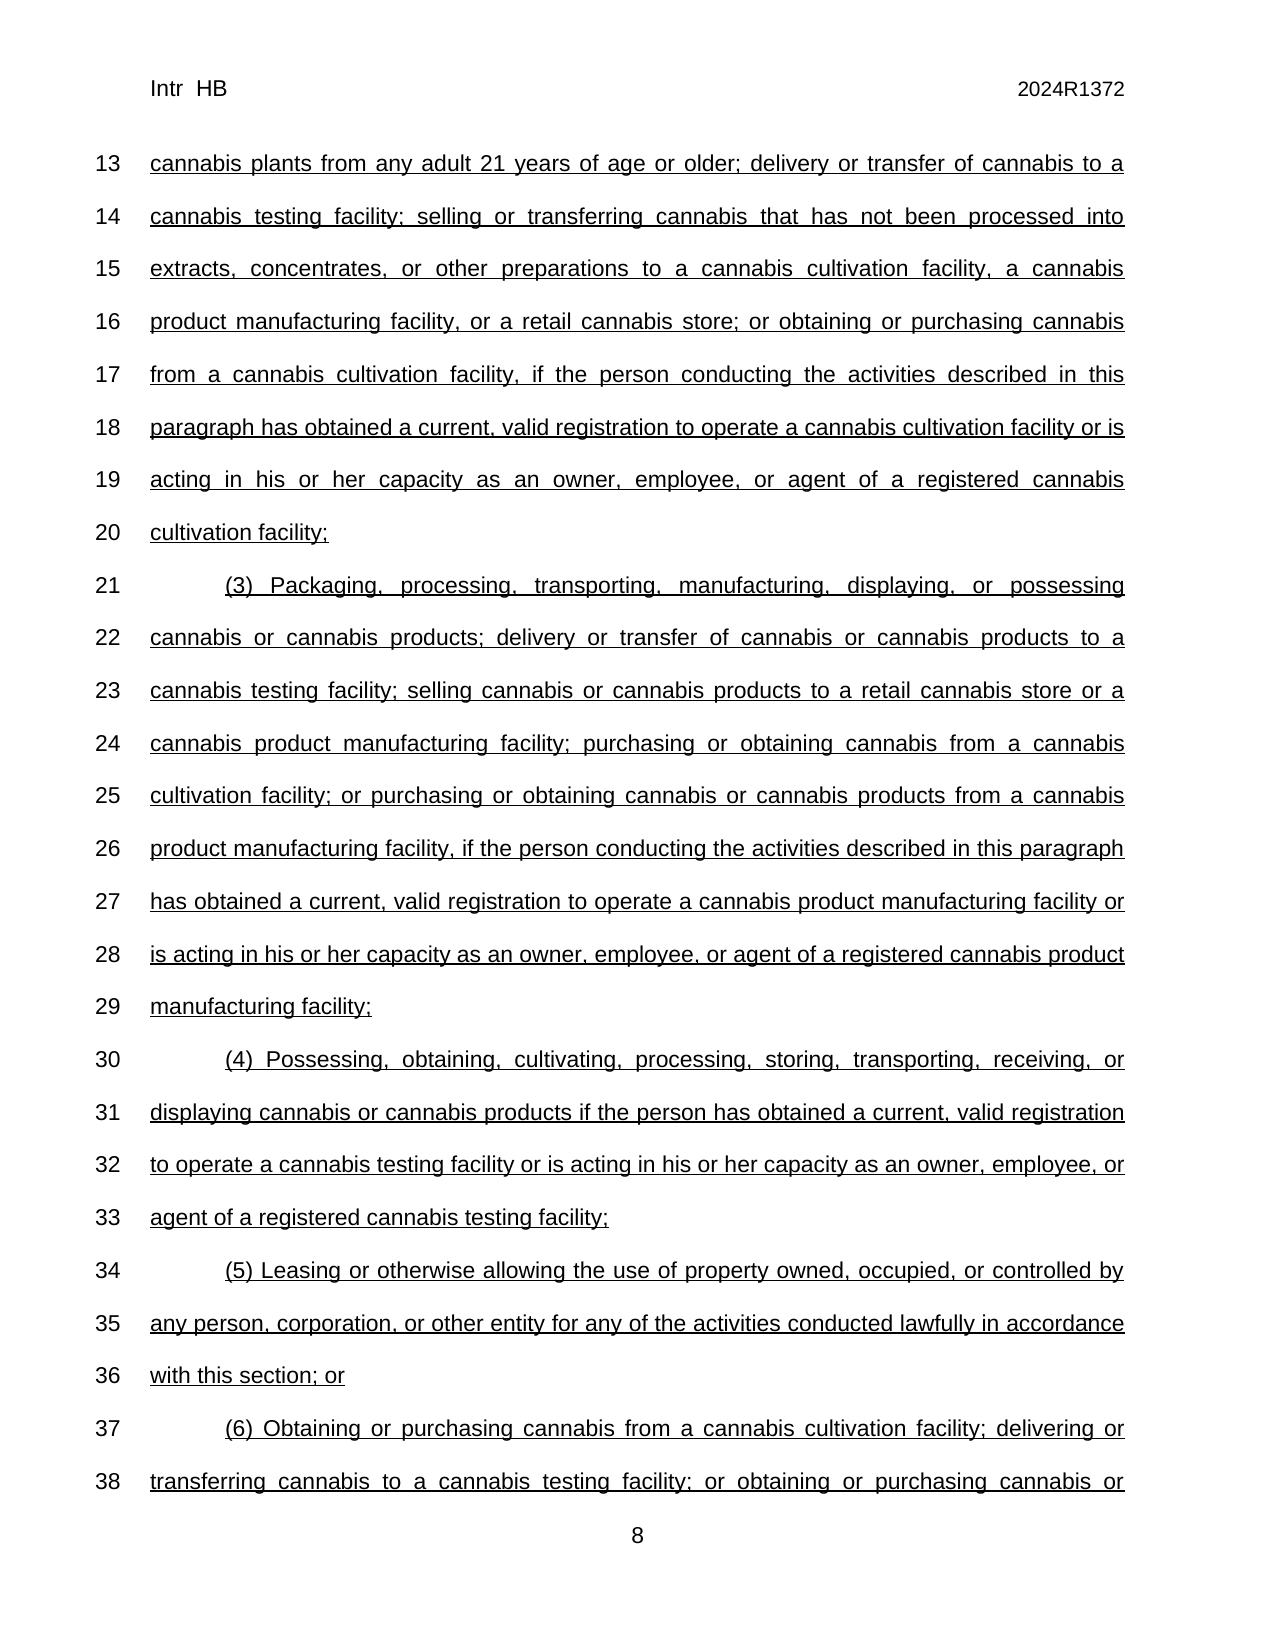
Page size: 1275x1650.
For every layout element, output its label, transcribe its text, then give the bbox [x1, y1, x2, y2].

text (3) Packaging, processing, transporting, manufacturing, displaying, or possessing cannabis or cannabis products; delivery or transfer of cannabis or cannabis products to a cannabis testing facility; selling cannabis or cannabis products to a retail cannabis store or a cannabis product manufacturing facility; purchasing or obtaining cannabis from a cannabis cultivation facility; or purchasing or obtaining cannabis or cannabis products from a cannabis product manufacturing facility, if the person conducting the activities described in this paragraph has obtained a current, valid registration to operate a cannabis product manufacturing facility or is acting in his or her capacity as an owner, employee, or agent of a registered cannabis product manufacturing facility; [150, 701, 1125, 753]
text (3) Packaging, processing, transporting, manufacturing, displaying, or possessing cannabis or cannabis products; delivery or transfer of cannabis or cannabis products to a cannabis testing facility; selling cannabis or cannabis products to a retail cannabis store or a cannabis product manufacturing facility; purchasing or obtaining cannabis from a cannabis cultivation facility; or purchasing or obtaining cannabis or cannabis products from a cannabis product manufacturing facility, if the person conducting the activities described in this paragraph has obtained a current, valid registration to operate a cannabis product manufacturing facility or is acting in his or her capacity as an owner, employee, or agent of a registered cannabis product manufacturing facility; [150, 648, 1125, 700]
text (4) Possessing, obtaining, cultivating, processing, storing, transporting, receiving, or displaying cannabis or cannabis products if the person has obtained a current, valid registration to operate a cannabis testing facility or is acting in his or her capacity as an owner, employee, or agent of a registered cannabis testing facility; [150, 1175, 1125, 1231]
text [150, 1415, 1125, 1490]
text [150, 150, 1125, 225]
text (3) Packaging, processing, transporting, manufacturing, displaying, or possessing cannabis or cannabis products; delivery or transfer of cannabis or cannabis products to a cannabis testing facility; selling cannabis or cannabis products to a retail cannabis store or a cannabis product manufacturing facility; purchasing or obtaining cannabis from a cannabis cultivation facility; or purchasing or obtaining cannabis or cannabis products from a cannabis product manufacturing facility, if the person conducting the activities described in this paragraph has obtained a current, valid registration to operate a cannabis product manufacturing facility or is acting in his or her capacity as an owner, employee, or agent of a registered cannabis product manufacturing facility; [150, 859, 1125, 911]
text (3) Packaging, processing, transporting, manufacturing, displaying, or possessing cannabis or cannabis products; delivery or transfer of cannabis or cannabis products to a cannabis testing facility; selling cannabis or cannabis products to a retail cannabis store or a cannabis product manufacturing facility; purchasing or obtaining cannabis from a cannabis cultivation facility; or purchasing or obtaining cannabis or cannabis products from a cannabis product manufacturing facility, if the person conducting the activities described in this paragraph has obtained a current, valid registration to operate a cannabis product manufacturing facility or is acting in his or her capacity as an owner, employee, or agent of a registered cannabis product manufacturing facility; [150, 572, 1125, 647]
text (3) Packaging, processing, transporting, manufacturing, displaying, or possessing cannabis or cannabis products; delivery or transfer of cannabis or cannabis products to a cannabis testing facility; selling cannabis or cannabis products to a retail cannabis store or a cannabis product manufacturing facility; purchasing or obtaining cannabis from a cannabis cultivation facility; or purchasing or obtaining cannabis or cannabis products from a cannabis product manufacturing facility, if the person conducting the activities described in this paragraph has obtained a current, valid registration to operate a cannabis product manufacturing facility or is acting in his or her capacity as an owner, employee, or agent of a registered cannabis product manufacturing facility; [150, 806, 1125, 858]
text (4) Possessing, obtaining, cultivating, processing, storing, transporting, receiving, or displaying cannabis or cannabis products if the person has obtained a current, valid registration to operate a cannabis testing facility or is acting in his or her capacity as an owner, employee, or agent of a registered cannabis testing facility; [150, 1123, 1125, 1174]
text (5) Leasing or otherwise allowing the use of property owned, occupied, or controlled by any person, corporation, or other entity for any of the activities conducted lawfully in accordance with this section; or [150, 1257, 1125, 1332]
text (3) Packaging, processing, transporting, manufacturing, displaying, or possessing cannabis or cannabis products; delivery or transfer of cannabis or cannabis products to a cannabis testing facility; selling cannabis or cannabis products to a retail cannabis store or a cannabis product manufacturing facility; purchasing or obtaining cannabis from a cannabis cultivation facility; or purchasing or obtaining cannabis or cannabis products from a cannabis product manufacturing facility, if the person conducting the activities described in this paragraph has obtained a current, valid registration to operate a cannabis product manufacturing facility or is acting in his or her capacity as an owner, employee, or agent of a registered cannabis product manufacturing facility; [150, 754, 1125, 805]
text (4) Possessing, obtaining, cultivating, processing, storing, transporting, receiving, or displaying cannabis or cannabis products if the person has obtained a current, valid registration to operate a cannabis testing facility or is acting in his or her capacity as an owner, employee, or agent of a registered cannabis testing facility; [150, 1046, 1125, 1121]
text (3) Packaging, processing, transporting, manufacturing, displaying, or possessing cannabis or cannabis products; delivery or transfer of cannabis or cannabis products to a cannabis testing facility; selling cannabis or cannabis products to a retail cannabis store or a cannabis product manufacturing facility; purchasing or obtaining cannabis from a cannabis cultivation facility; or purchasing or obtaining cannabis or cannabis products from a cannabis product manufacturing facility, if the person conducting the activities described in this paragraph has obtained a current, valid registration to operate a cannabis product manufacturing facility or is acting in his or her capacity as an owner, employee, or agent of a registered cannabis product manufacturing facility; [150, 912, 1125, 963]
text (5) Leasing or otherwise allowing the use of property owned, occupied, or controlled by any person, corporation, or other entity for any of the activities conducted lawfully in accordance with this section; or [150, 1334, 1125, 1389]
text (3) Packaging, processing, transporting, manufacturing, displaying, or possessing cannabis or cannabis products; delivery or transfer of cannabis or cannabis products to a cannabis testing facility; selling cannabis or cannabis products to a retail cannabis store or a cannabis product manufacturing facility; purchasing or obtaining cannabis from a cannabis cultivation facility; or purchasing or obtaining cannabis or cannabis products from a cannabis product manufacturing facility, if the person conducting the activities described in this paragraph has obtained a current, valid registration to operate a cannabis product manufacturing facility or is acting in his or her capacity as an owner, employee, or agent of a registered cannabis product manufacturing facility; [150, 965, 1125, 1020]
